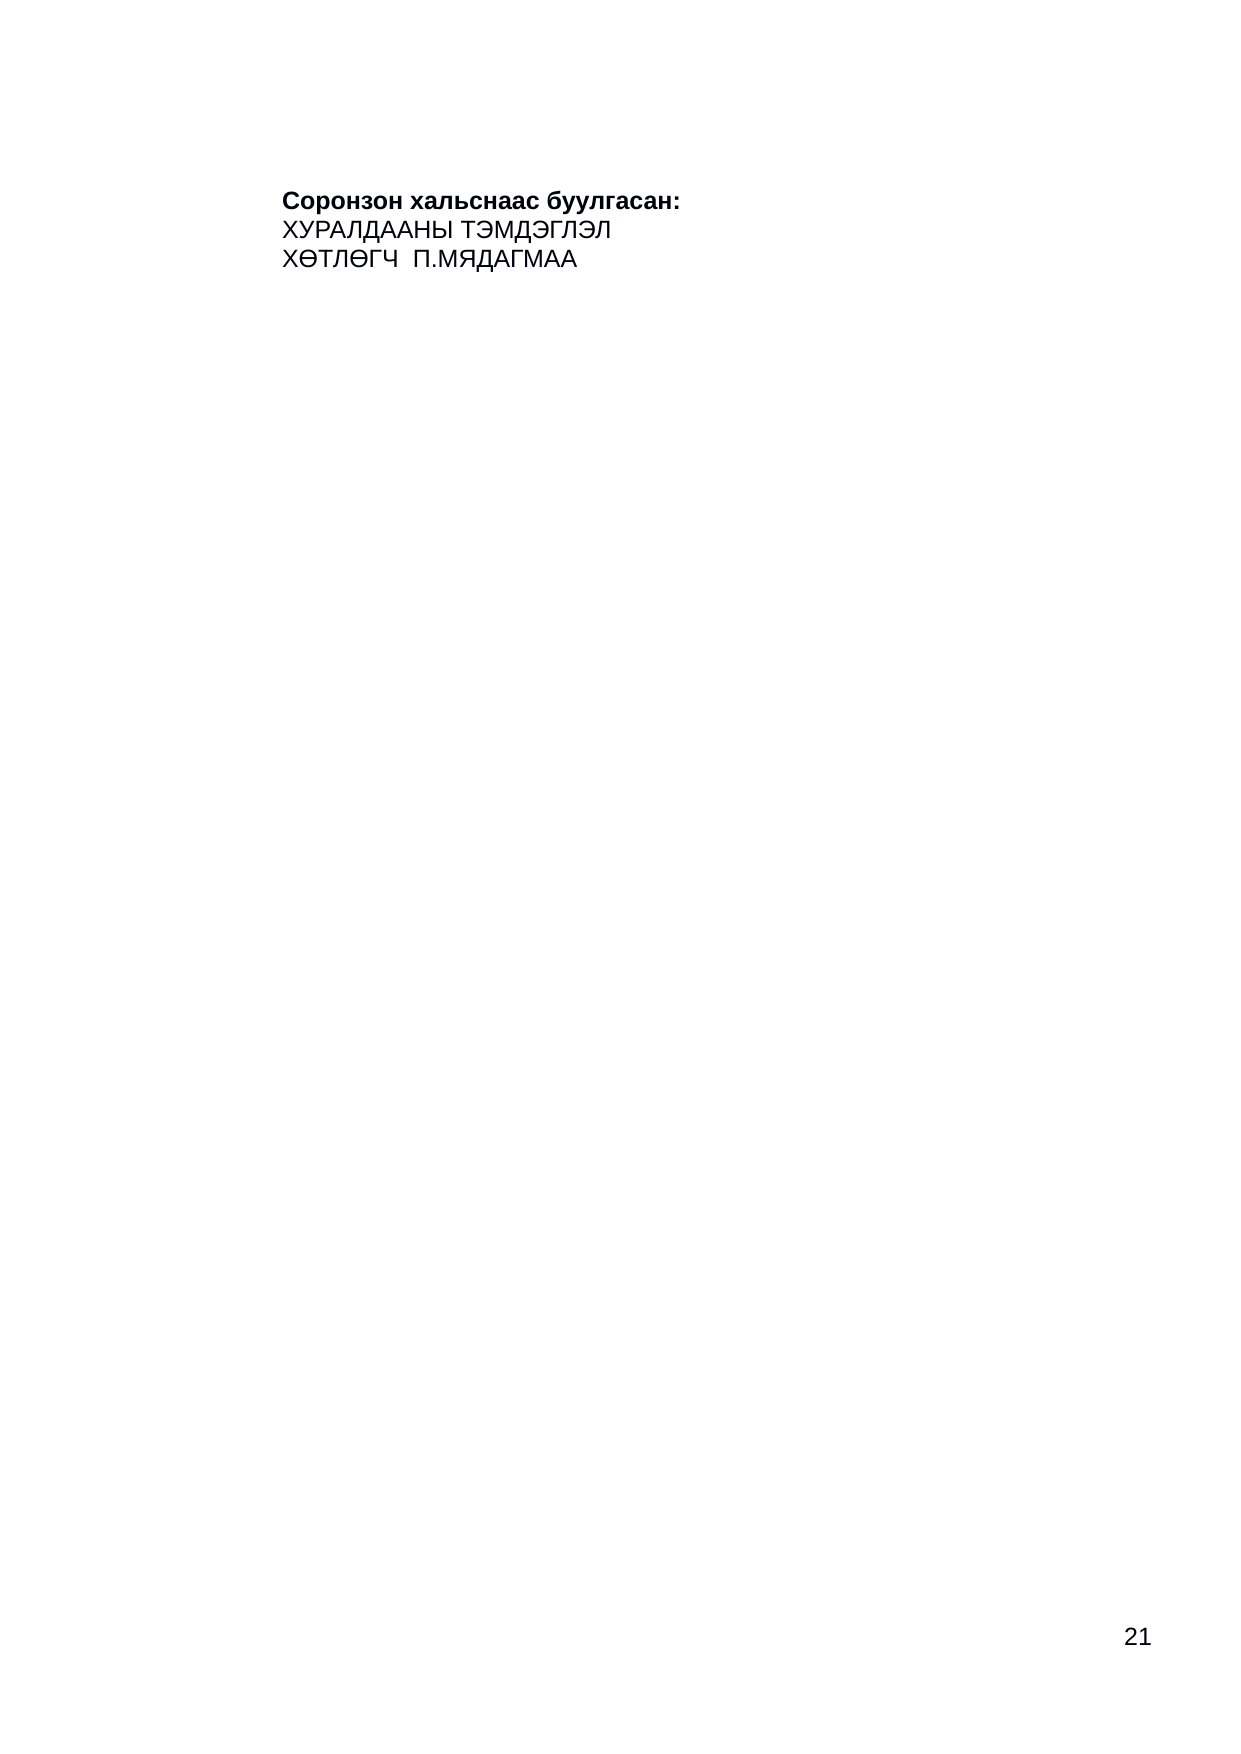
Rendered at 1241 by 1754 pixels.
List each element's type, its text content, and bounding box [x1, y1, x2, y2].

text Соронзон хальснаас буулгасан: [282, 186, 1152, 215]
text ХӨТЛӨГЧ П.МЯДАГМАА [282, 244, 1152, 272]
text ХУРАЛДААНЫ ТЭМДЭГЛЭЛ [282, 215, 1152, 244]
